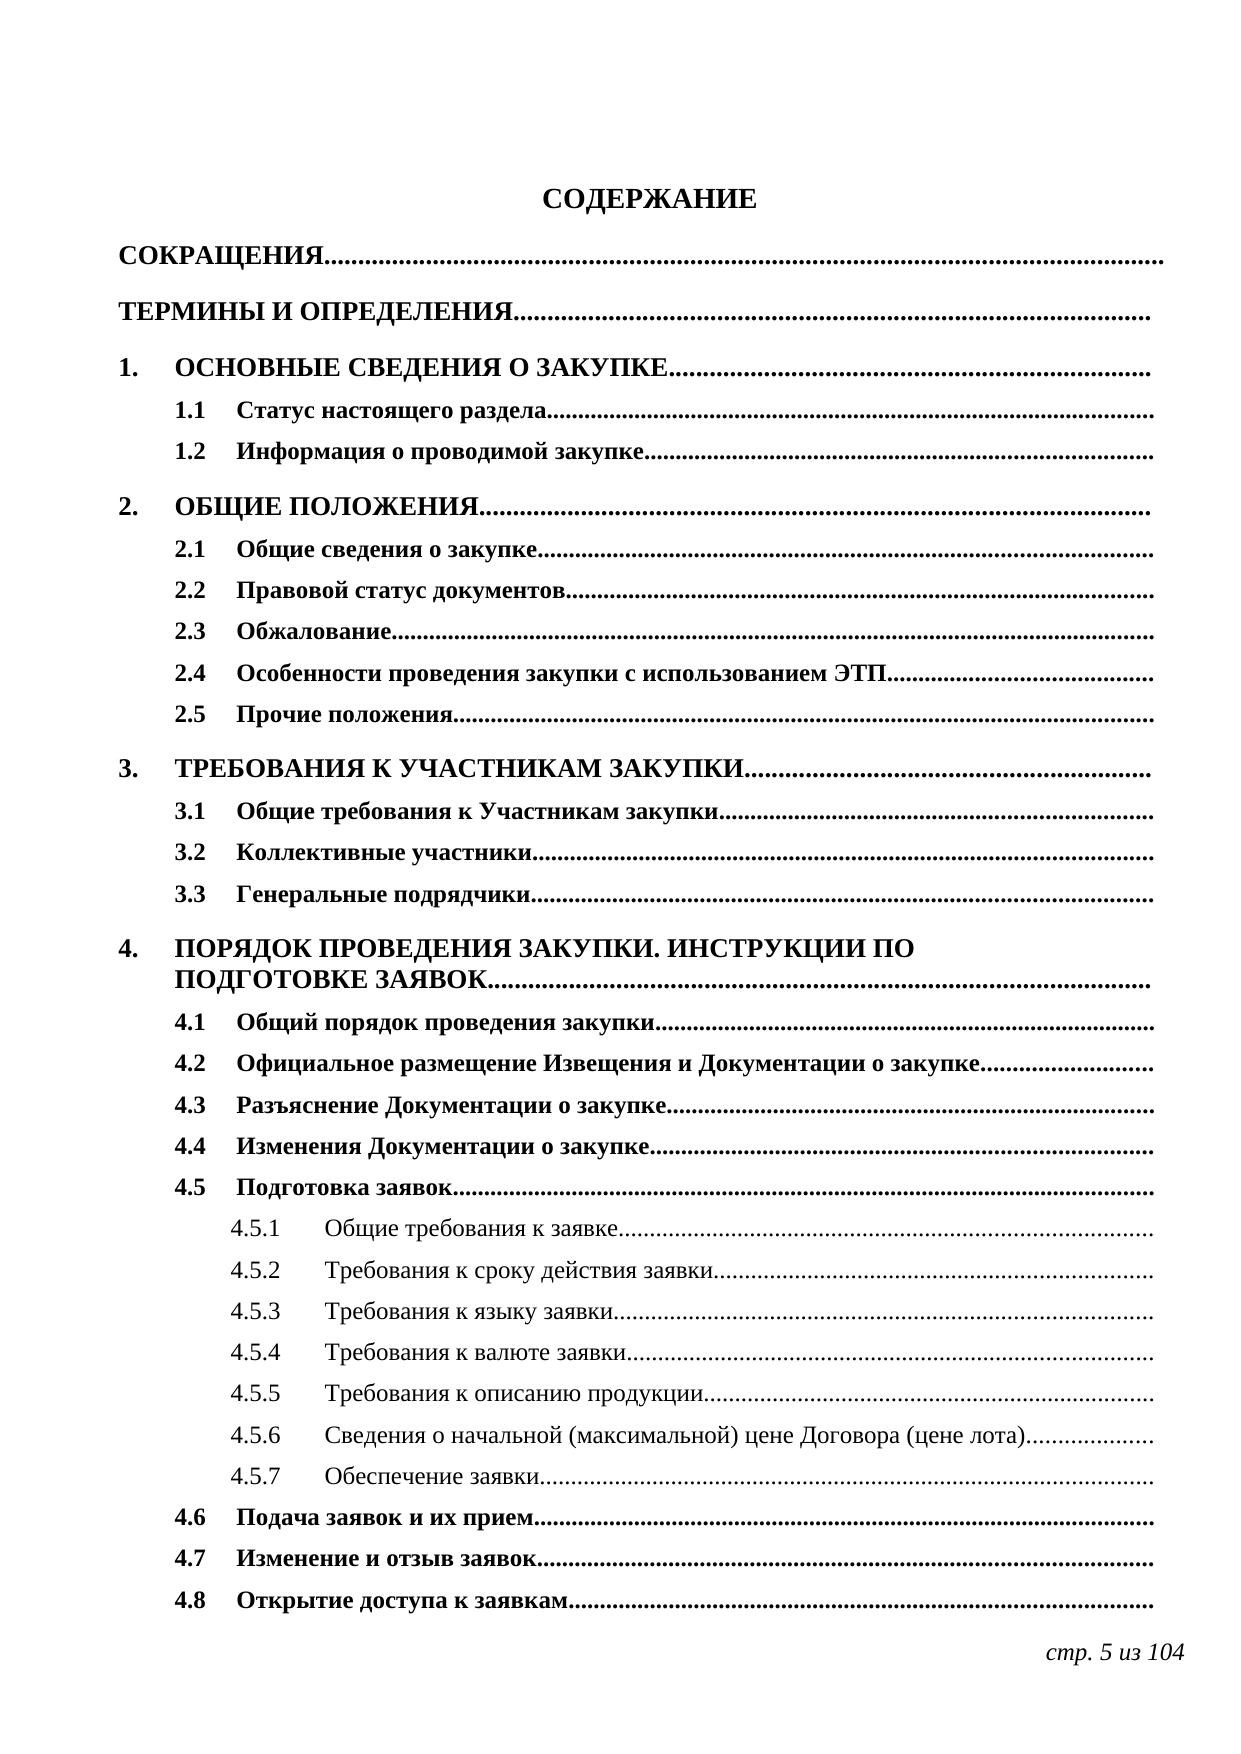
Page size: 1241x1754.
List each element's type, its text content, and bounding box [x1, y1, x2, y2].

text 4.5 Подготовка заявок 27 [174, 1172, 1093, 1201]
text 4.1 Общий порядок проведения закупки 25 [174, 1007, 1093, 1036]
text 2.1 Общие сведения о закупке 17 [174, 534, 1093, 563]
text 4.5.1 Общие требования к заявке 27 [230, 1213, 1063, 1242]
text 2.3 Обжалование 18 [174, 616, 1093, 645]
text 4.8 Открытие доступа к заявкам 34 [174, 1585, 1093, 1613]
text 4.6 Подача заявок и их прием 33 [174, 1502, 1093, 1531]
text 4.3 Разъяснение Документации о закупке 25 [174, 1090, 1093, 1118]
text 4.5.5 Требования к описанию продукции 29 [230, 1378, 1063, 1407]
text 3.3 Генеральные подрядчики 23 [174, 879, 1093, 907]
text ТЕРМИНЫ И ОПРЕДЕЛЕНИЯ 10 [118, 295, 1063, 327]
text 4.5.7 Обеспечение заявки 30 [230, 1461, 1063, 1490]
text 1. ОСНОВНЫЕ СВЕДЕНИЯ О ЗАКУПКЕ 13 [118, 352, 1063, 383]
text 4. ПОРЯДОК ПРОВЕДЕНИЯ ЗАКУПКИ. ИНСТРУКЦИИ ПО ПОДГОТОВКЕ ЗАЯВОК 25 [118, 932, 1063, 995]
text 3.2 Коллективные участники 21 [174, 837, 1093, 866]
text 4.2 Официальное размещение Извещения и Документации о закупке 25 [174, 1048, 1093, 1077]
text 4.7 Изменение и отзыв заявок 33 [174, 1543, 1093, 1572]
text 4.5.3 Требования к языку заявки 28 [230, 1296, 1063, 1325]
text 4.4 Изменения Документации о закупке 26 [174, 1131, 1093, 1160]
text 2. ОБЩИЕ ПОЛОЖЕНИЯ 17 [118, 490, 1063, 521]
text 4.5.2 Требования к сроку действия заявки 28 [230, 1255, 1063, 1283]
text 2.5 Прочие положения 19 [174, 699, 1093, 728]
text 1.1 Статус настоящего раздела 13 [174, 395, 1093, 424]
text 2.2 Правовой статус документов 17 [174, 575, 1093, 604]
text 1.2 Информация о проводимой закупке 13 [174, 436, 1093, 465]
text 4.5.6 Сведения о начальной (максимальной) цене Договора (цене лота) 29 [230, 1420, 1063, 1448]
text 4.5.4 Требования к валюте заявки 29 [230, 1337, 1063, 1366]
text СОКРАЩЕНИЯ 8 [118, 239, 1063, 270]
text 3. ТРЕБОВАНИЯ К УЧАСТНИКАМ ЗАКУПКИ 21 [118, 753, 1063, 784]
text 3.1 Общие требования к Участникам закупки 21 [174, 796, 1093, 825]
text СОДЕРЖАНИЕ [118, 181, 1181, 214]
text 2.4 Особенности проведения закупки с использованием ЭТП 19 [174, 658, 1093, 686]
